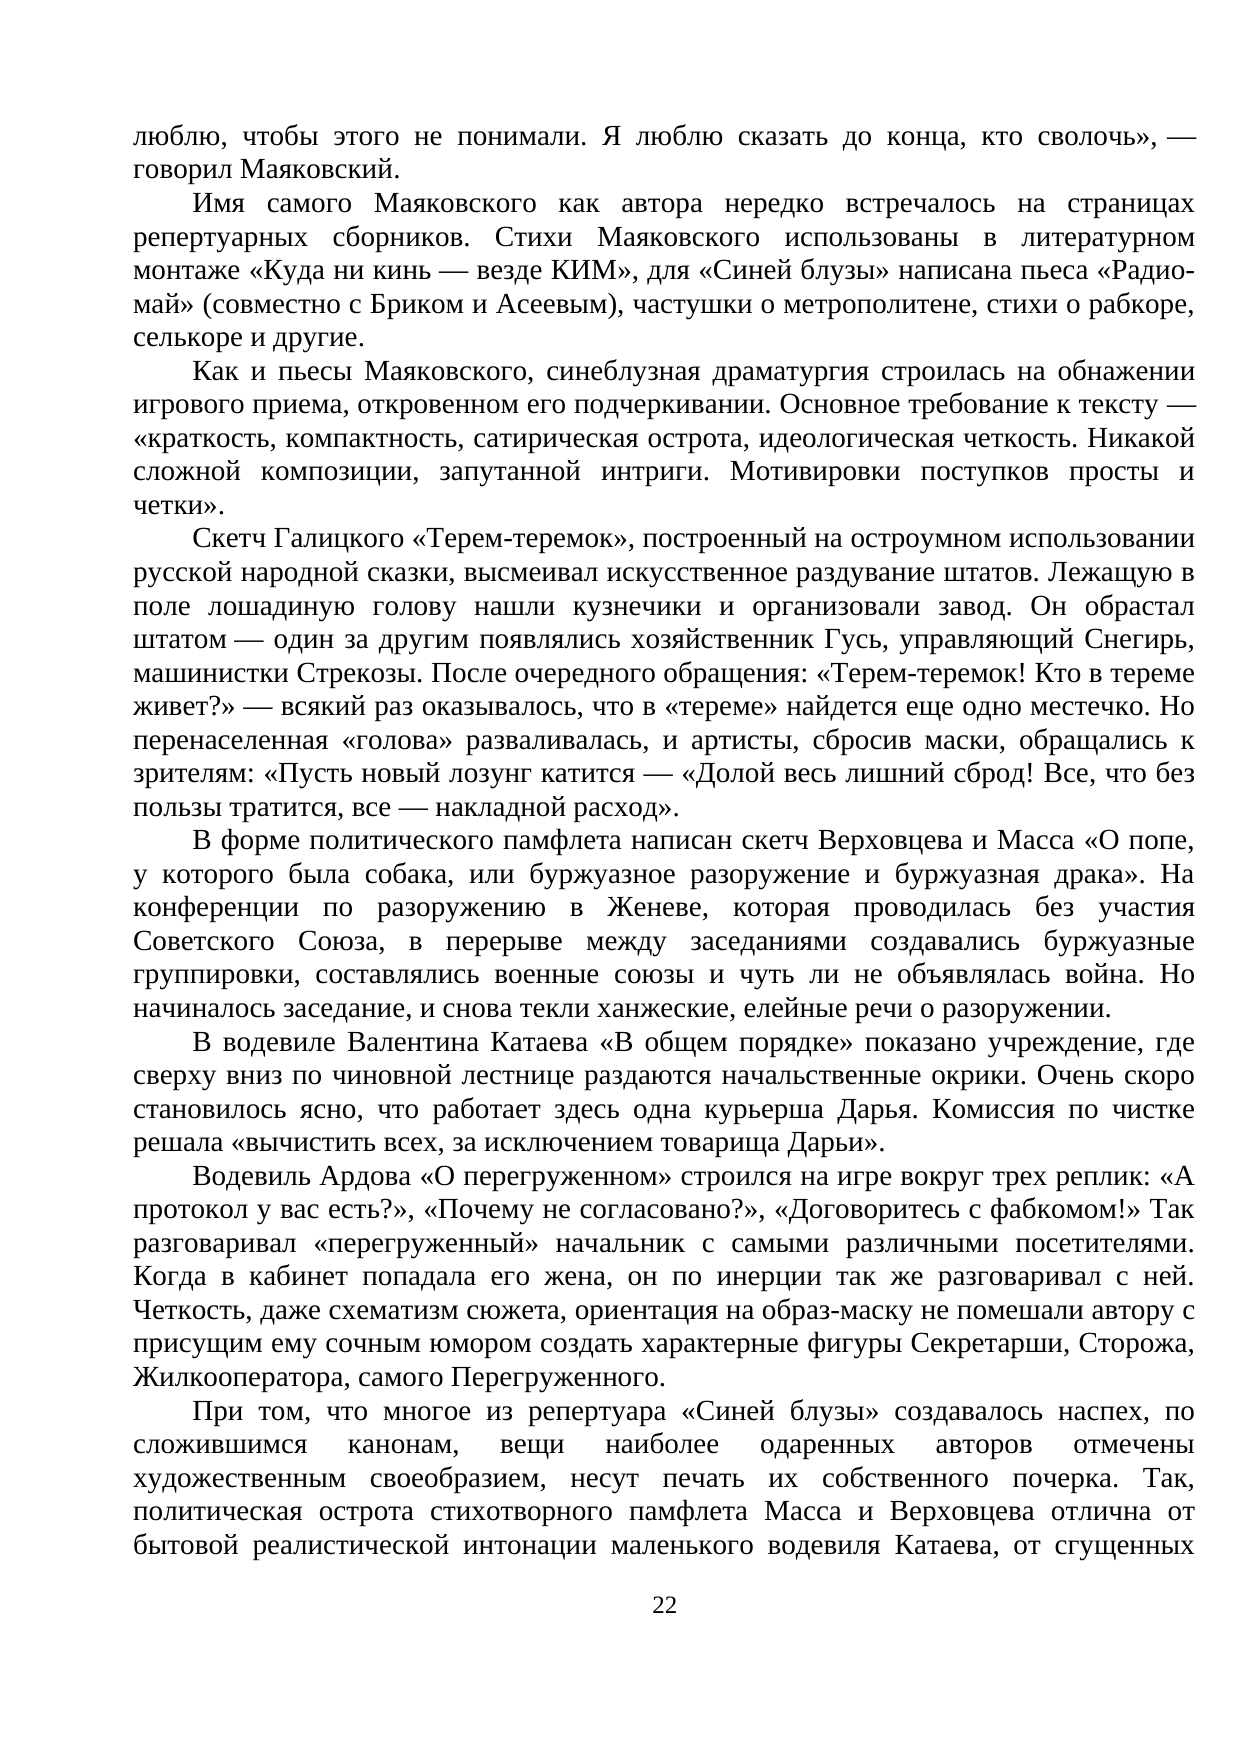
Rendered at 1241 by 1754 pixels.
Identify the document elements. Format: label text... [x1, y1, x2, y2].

text Как и пьесы Маяковского, синеблузная драматургия строилась на обнажении игрового приема, откровенном его подчеркивании. Основное требование к тексту — «краткость, компактность, сатирическая острота, идеологическая четкость. Никакой сложной композиции, запутанной интриги. Мотивировки поступков просты и четки». [133, 353, 1196, 521]
text Скетч Галицкого «Терем-теремок», построенный на остроумном использовании русской народной сказки, высмеивал искусственное раздувание штатов. Лежащую в поле лошадиную голову нашли кузнечики и организовали завод. Он обрастал штатом — один за другим появлялись хозяйственник Гусь, управляющий Снегирь, машинистки Стрекозы. После очередного обращения: «Терем-теремок! Кто в тереме живет?» — всякий раз оказывалось, что в «тереме» найдется еще одно местечко. Но перенаселенная «голова» разваливалась, и артисты, сбросив маски, обращались к зрителям: «Пусть новый лозунг катится — «Долой весь лишний сброд! Все, что без пользы тратится, все — накладной расход». [133, 521, 1196, 822]
text Водевиль Ардова «О перегруженном» строился на игре вокруг трех реплик: «А протокол у вас есть?», «Почему не согласовано?», «Договоритесь с фабкомом!» Так разговаривал «перегруженный» начальник с самыми различными посетителями. Когда в кабинет попадала его жена, он по инерции так же разговаривал с ней. Четкость, даже схематизм сюжета, ориентация на образ-маску не помешали автору с присущим ему сочным юмором создать характерные фигуры Секретарши, Сторожа, Жилкооператора, самого Перегруженного. [133, 1158, 1196, 1393]
text В водевиле Валентина Катаева «В общем порядке» показано учреждение, где сверху вниз по чиновной лестнице раздаются начальственные окрики. Очень скоро становилось ясно, что работает здесь одна курьерша Дарья. Комиссия по чистке решала «вычистить всех, за исключением товарища Дарьи». [133, 1024, 1196, 1158]
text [133, 118, 1196, 185]
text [133, 1393, 1196, 1560]
text Имя самого Маяковского как автора нередко встречалось на страницах репертуарных сборников. Стихи Маяковского использованы в литературном монтаже «Куда ни кинь — везде КИМ», для «Синей блузы» написана пьеса «Радио-май» (совместно с Бриком и Асеевым), частушки о метрополитене, стихи о рабкоре, селькоре и другие. [133, 185, 1196, 353]
text В форме политического памфлета написан скетч Верховцева и Масса «О попе, у которого была собака, или буржуазное разоружение и буржуазная драка». На конференции по разоружению в Женеве, которая проводилась без участия Советского Союза, в перерыве между заседаниями создавались буржуазные группировки, составлялись военные союзы и чуть ли не объявлялась война. Но начиналось заседание, и снова текли ханжеские, елейные речи о разоружении. [133, 822, 1196, 1024]
